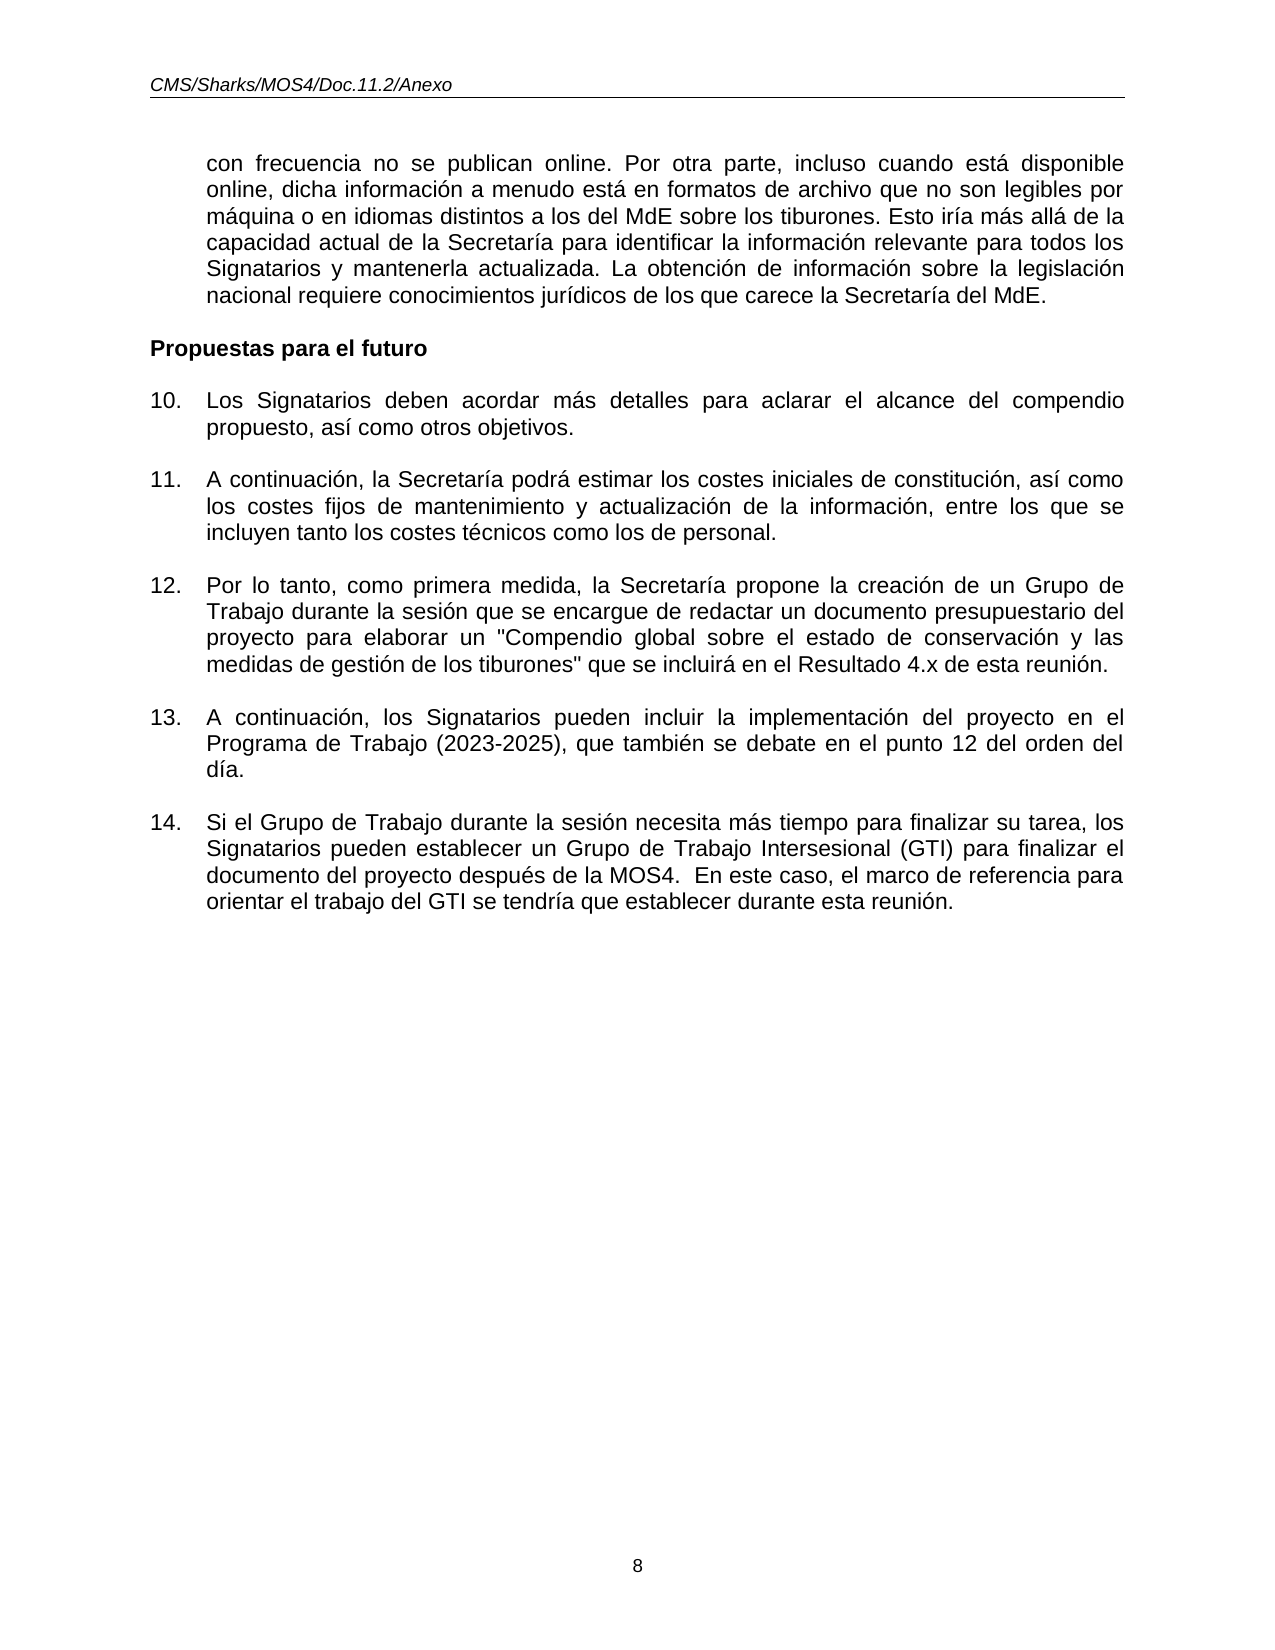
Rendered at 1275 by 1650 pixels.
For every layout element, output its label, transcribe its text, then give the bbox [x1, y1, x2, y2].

list Si el Grupo de Trabajo durante la sesión necesita más tiempo para finalizar su tarea, los Signatarios pueden establecer un Grupo de Trabajo Intersesional (GTI) para finalizar el documento del proyecto después de la MOS4. En este caso, el marco de referencia para orientar el trabajo del GTI se tendría que establecer durante esta reunión. [150, 809, 1125, 914]
list A continuación, los Signatarios pueden incluir la implementación del proyecto en el Programa de Trabajo (2023-2025), que también se debate en el punto 12 del orden del día. [150, 703, 1125, 782]
list A continuación, la Secretaría podrá estimar los costes iniciales de constitución, así como los costes fijos de mantenimiento y actualización de la información, entre los que se incluyen tanto los costes técnicos como los de personal. [150, 466, 1125, 545]
list Por lo tanto, como primera medida, la Secretaría propone la creación de un Grupo de Trabajo durante la sesión que se encargue de redactar un documento presupuestario del proyecto para elaborar un "Compendio global sobre el estado de conservación y las medidas de gestión de los tiburones" que se incluirá en el Resultado 4.x de esta reunión. [150, 572, 1125, 677]
text Propuestas para el futuro [150, 334, 1125, 361]
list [150, 150, 1125, 308]
list Los Signatarios deben acordar más detalles para aclarar el alcance del compendio propuesto, así como otros objetivos. [150, 387, 1125, 440]
